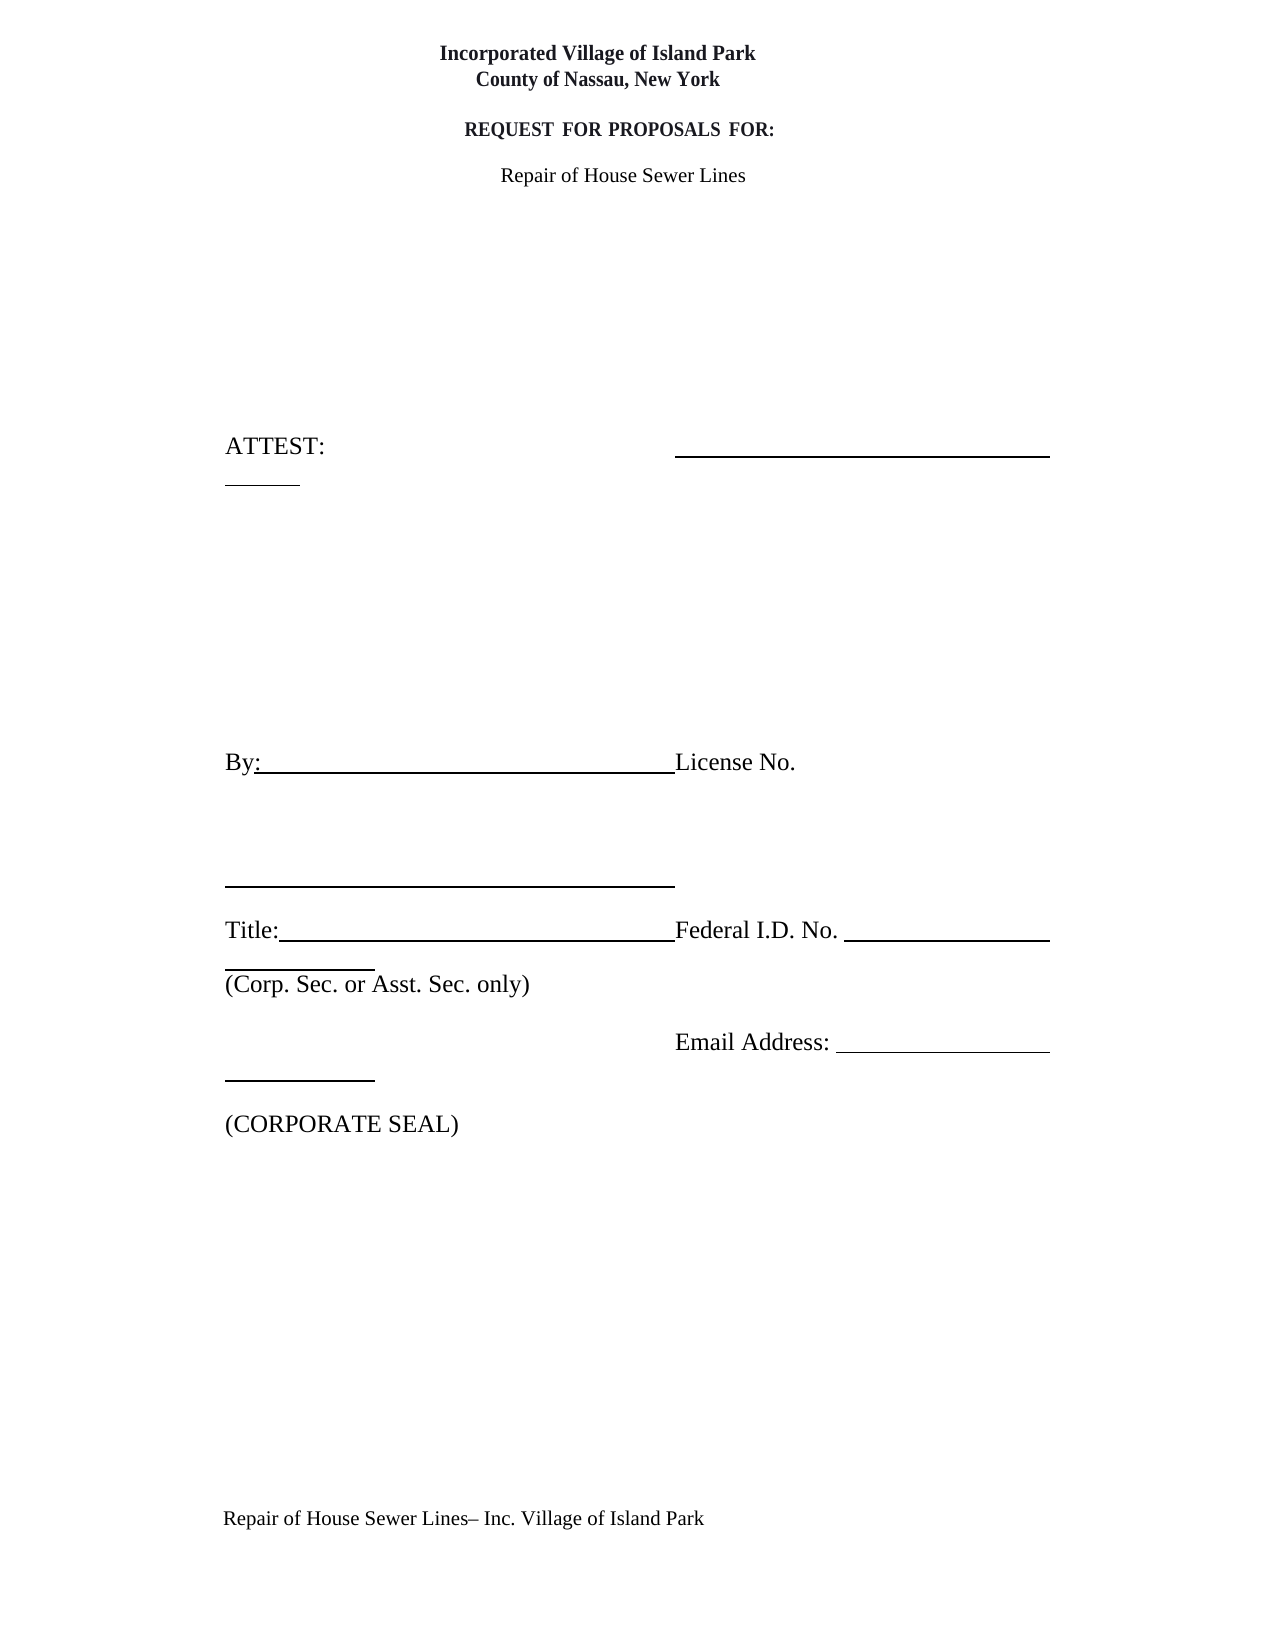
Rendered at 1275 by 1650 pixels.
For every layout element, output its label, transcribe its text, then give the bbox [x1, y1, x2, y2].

text (CORPORATE SEAL) [225, 1113, 1125, 1138]
text Title: Federal I.D. No. [225, 915, 1125, 973]
text Email Address: [225, 1027, 1125, 1084]
text By: License No. [225, 747, 1125, 776]
text ATTEST: [225, 431, 1125, 489]
text (Corp. Sec. or Asst. Sec. only) [225, 973, 1125, 998]
